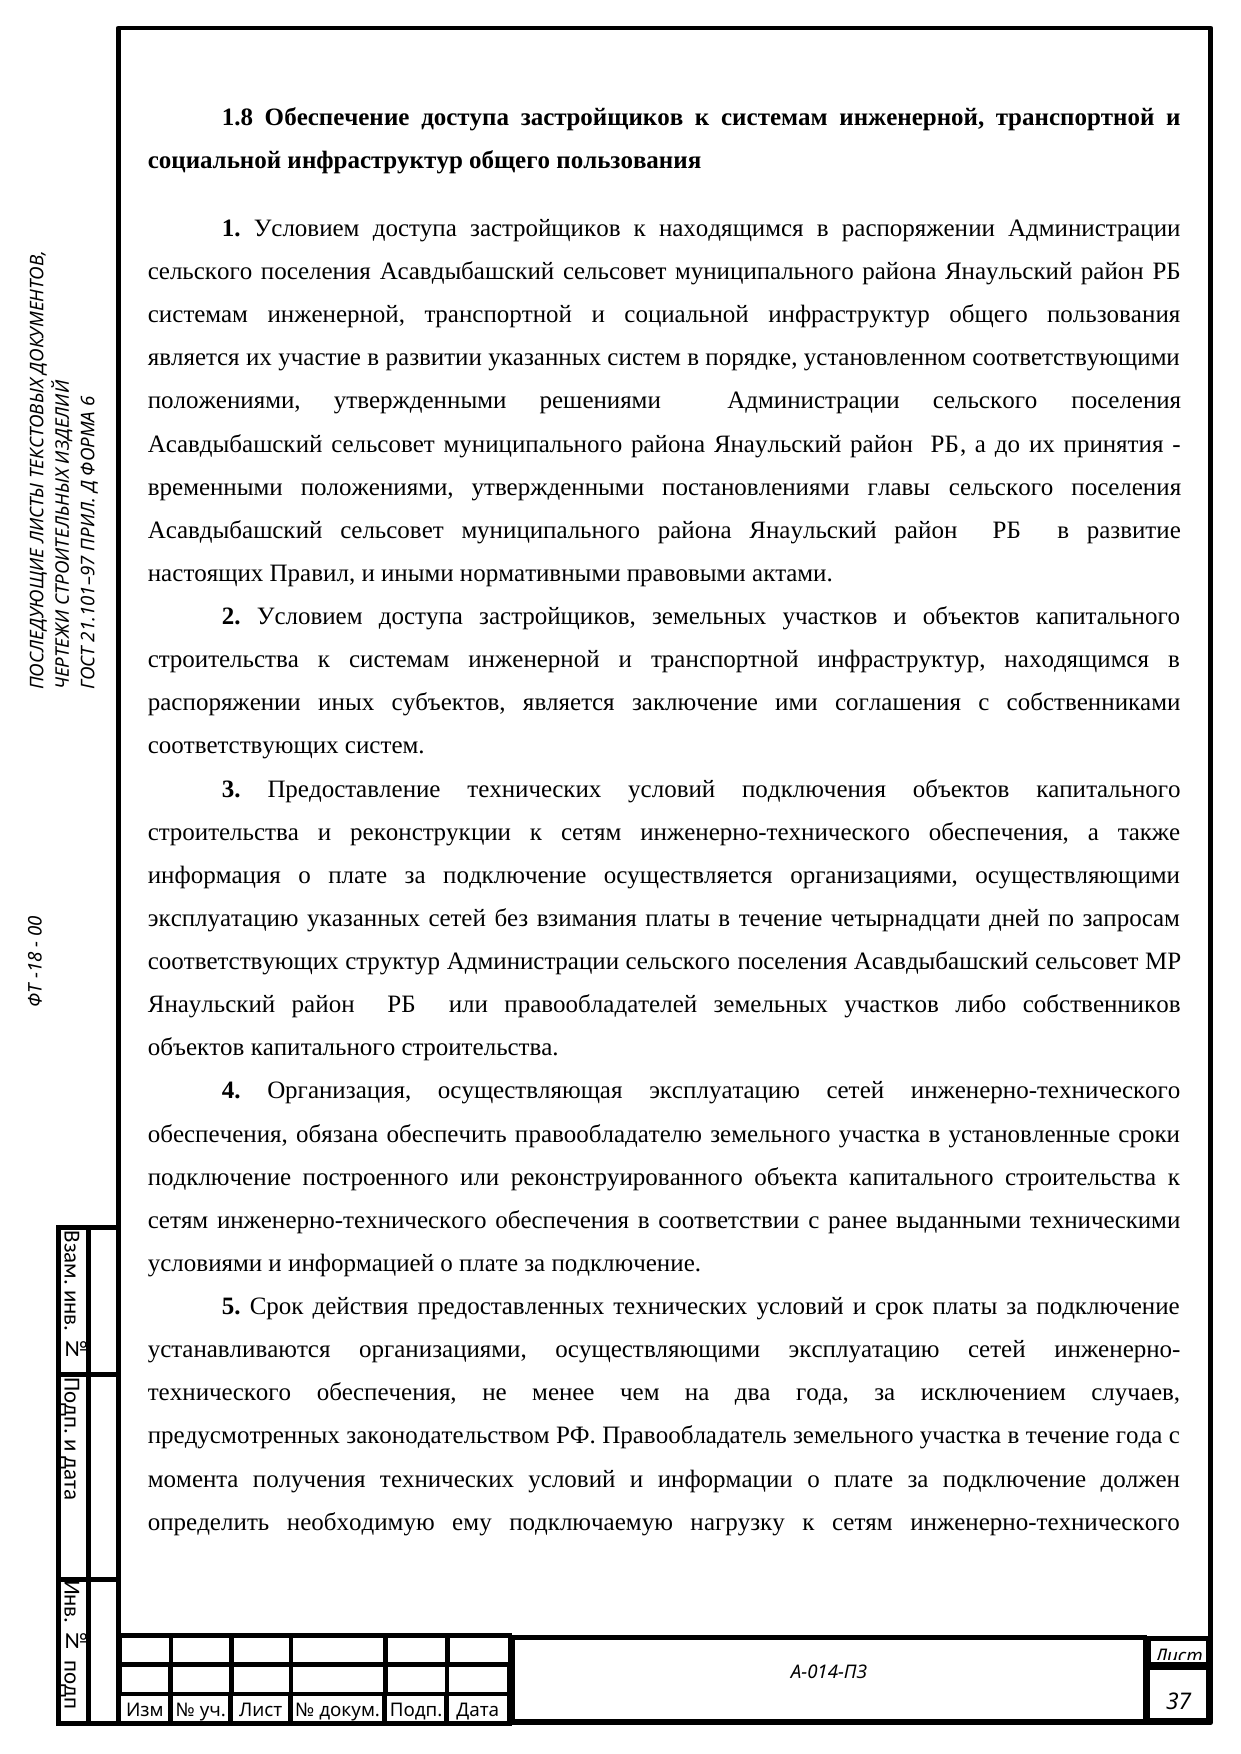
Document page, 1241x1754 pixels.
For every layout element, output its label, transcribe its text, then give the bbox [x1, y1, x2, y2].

text 3. Предоставление технических условий подключения объектов капитального строительства и реконструкции к сетям инженерно-технического обеспечения, а также информация о плате за подключение осуществляется организациями, осуществляющими эксплуатацию указанных сетей без взимания платы в течение четырнадцати дней по запросам соответствующих структур Администрации сельского поселения Асавдыбашский сельсовет МР Янаульский район РБ или правообладателей земельных участков либо собственников объектов капитального строительства. [148, 774, 1181, 1061]
text 2. Условием доступа застройщиков, земельных участков и объектов капитального строительства к системам инженерной и транспортной инфраструктур, находящимся в распоряжении иных субъектов, является заключение ими соглашения с собственниками соответствующих систем. [148, 601, 1181, 759]
text 1.8 Обеспечение доступа застройщиков к системам инженерной, транспортной и социальной инфраструктур общего пользования [148, 102, 1181, 174]
text 1. Условием доступа застройщиков к находящимся в распоряжении Администрации сельского поселения Асавдыбашский сельсовет муниципального района Янаульский район РБ системам инженерной, транспортной и социальной инфраструктур общего пользования является их участие в развитии указанных систем в порядке, установленном соответствующими положениями, утвержденными решениями Администрации сельского поселения Асавдыбашский сельсовет муниципального района Янаульский район РБ, а до их принятия - временными положениями, утвержденными постановлениями главы сельского поселения Асавдыбашский сельсовет муниципального района Янаульский район РБ в развитие настоящих Правил, и иными нормативными правовыми актами. [148, 213, 1181, 587]
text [148, 1291, 1181, 1536]
text 4. Организация, осуществляющая эксплуатацию сетей инженерно-технического обеспечения, обязана обеспечить правообладателю земельного участка в установленные сроки подключение построенного или реконструированного объекта капитального строительства к сетям инженерно-технического обеспечения в соответствии с ранее выданными техническими условиями и информацией о плате за подключение. [148, 1076, 1181, 1277]
